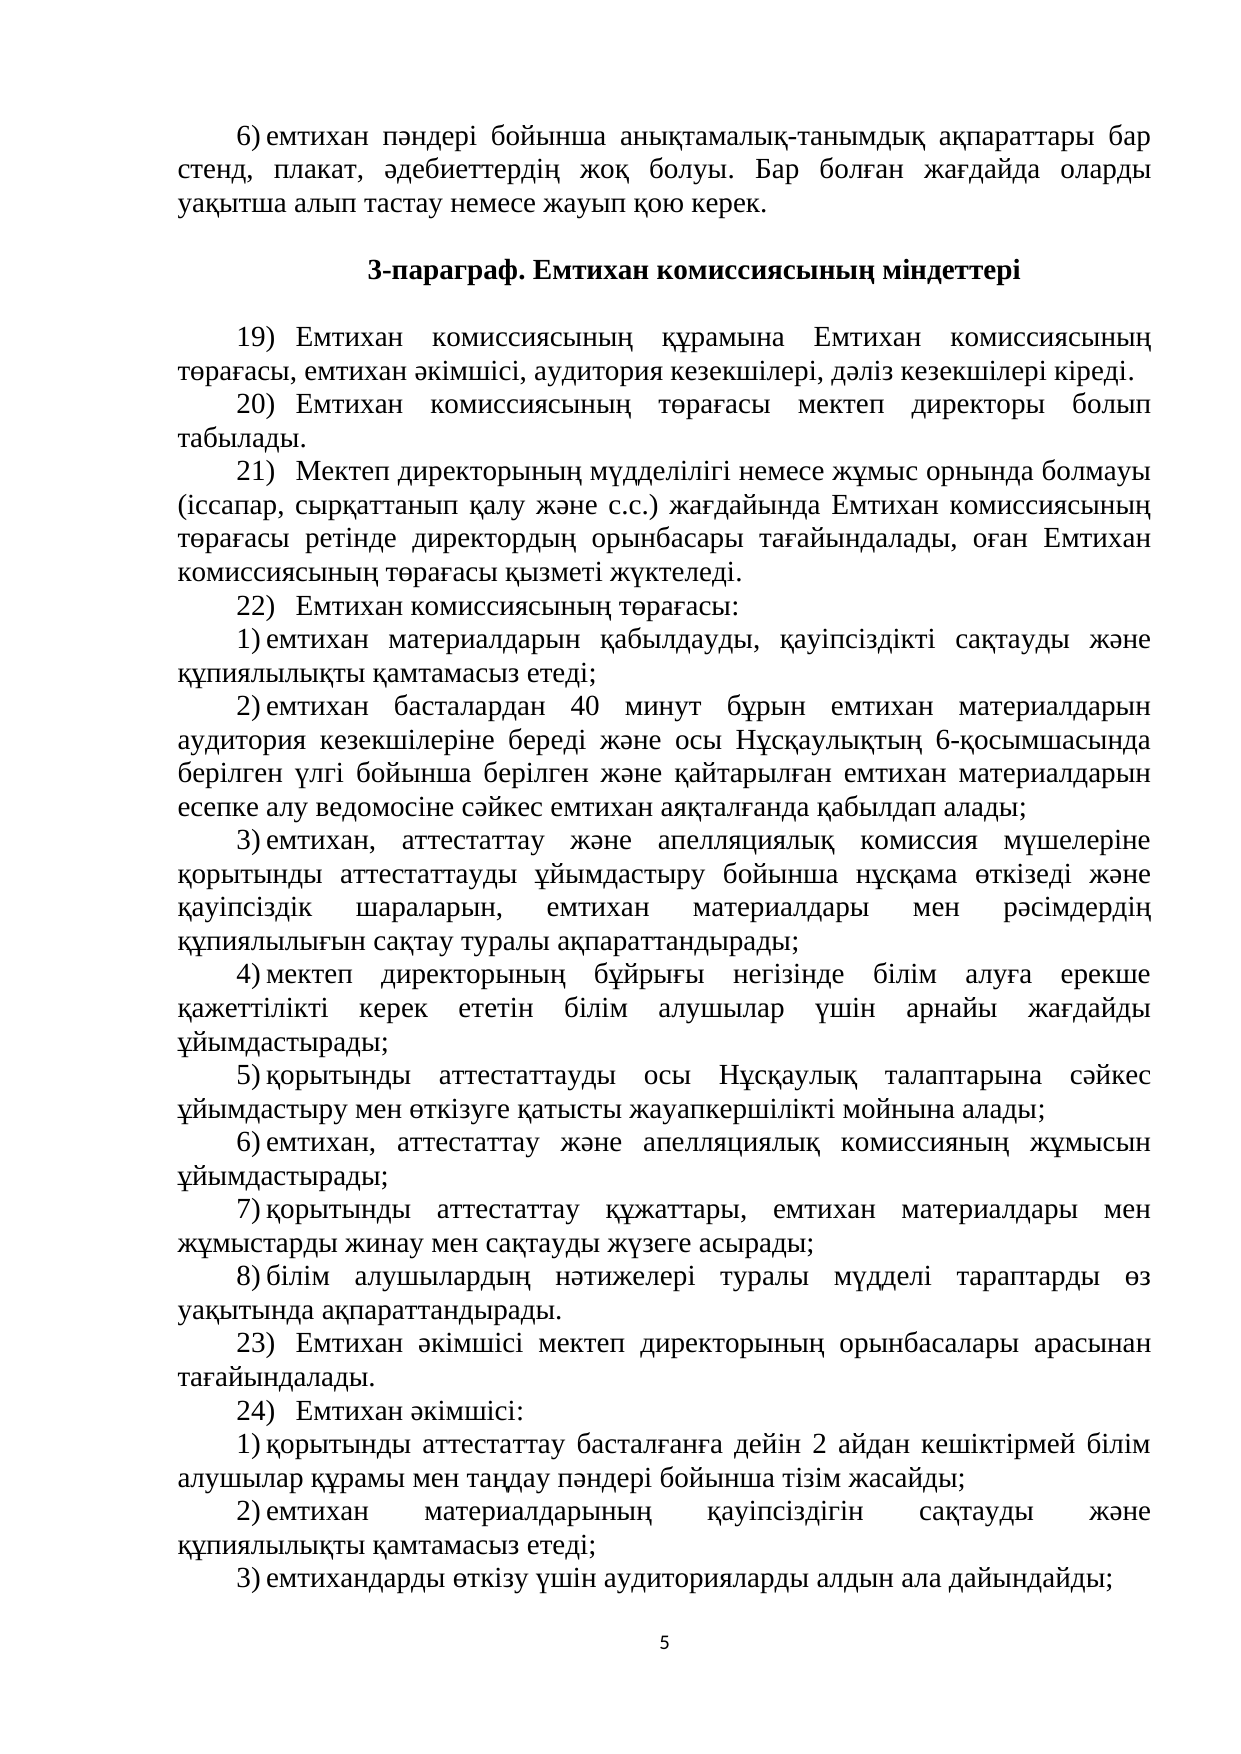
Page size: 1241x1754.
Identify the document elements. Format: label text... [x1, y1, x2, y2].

list Емтихан әкімшісі мектеп директорының орынбасалары арасынан тағайындалады. [177, 1326, 1152, 1393]
list қорытынды аттестаттау құжаттары, емтихан материалдары мен жұмыстарды жинау мен сақтауды жүзеге асырады; [177, 1191, 1152, 1258]
list емтихан, аттестаттау және апелляциялық комиссия мүшелеріне қорытынды аттестаттауды ұйымдастыру бойынша нұсқама өткізеді және қауіпсіздік шараларын, емтихан материалдары мен рәсімдердің құпиялылығын сақтау туралы ақпараттандырады; [177, 822, 1152, 957]
list Емтихан комиссиясының құрамына Емтихан комиссиясының төрағасы, емтихан әкімшісі, аудитория кезекшілері, дәліз кезекшілері кіреді. [177, 319, 1152, 386]
list білім алушылардың нәтижелері туралы мүдделі тараптарды өз уақытында ақпараттандырады. [177, 1258, 1152, 1326]
list емтихан материалдарының қауіпсіздігін сақтауды және құпиялылықты қамтамасыз етеді; [177, 1493, 1152, 1560]
list емтихан, аттестаттау және апелляциялық комиссияның жұмысын ұйымдастырады; [177, 1124, 1152, 1191]
list Емтихан комиссиясының төрағасы мектеп директоры болып табылады. [177, 386, 1152, 453]
list емтихан басталардан 40 минут бұрын емтихан материалдарын аудитория кезекшілеріне береді және осы Нұсқаулықтың 6-қосымшасында берілген үлгі бойынша берілген және қайтарылған емтихан материалдарын есепке алу ведомосіне сәйкес емтихан аяқталғанда қабылдап алады; [177, 688, 1152, 822]
list емтихан материалдарын қабылдауды, қауіпсіздікті сақтауды және құпиялылықты қамтамасыз етеді; [177, 621, 1152, 688]
list емтихандарды өткізу үшін аудиторияларды алдын ала дайындайды; [177, 1560, 1152, 1594]
list Емтихан комиссиясының төрағасы: [177, 588, 1152, 621]
list Емтихан әкімшісі: [177, 1393, 1152, 1426]
list қорытынды аттестаттау басталғанға дейін 2 айдан кешіктірмей білім алушылар құрамы мен таңдау пәндері бойынша тізім жасайды; [177, 1426, 1152, 1493]
list Мектеп директорының мүдделілігі немесе жұмыс орнында болмауы (іссапар, сырқаттанып қалу және с.с.) жағдайында Емтихан комиссиясының төрағасы ретінде директордың орынбасары тағайындалады, оған Емтихан комиссиясының төрағасы қызметі жүктеледі. [177, 453, 1152, 588]
list емтихан пәндері бойынша анықтамалық-танымдық ақпараттары бар стенд, плакат, әдебиеттердің жоқ болуы. Бар болған жағдайда оларды уақытша алып тастау немесе жауып қою керек. [177, 118, 1152, 219]
list мектеп директорының бұйрығы негізінде білім алуға ерекше қажеттілікті керек ететін білім алушылар үшін арнайы жағдайды ұйымдастырады; [177, 957, 1152, 1057]
list қорытынды аттестаттауды осы Нұсқаулық талаптарына сәйкес ұйымдастыру мен өткізуге қатысты жауапкершілікті мойнына алады; [177, 1057, 1152, 1124]
text 3-параграф. Емтихан комиссиясының міндеттері [177, 252, 1152, 286]
